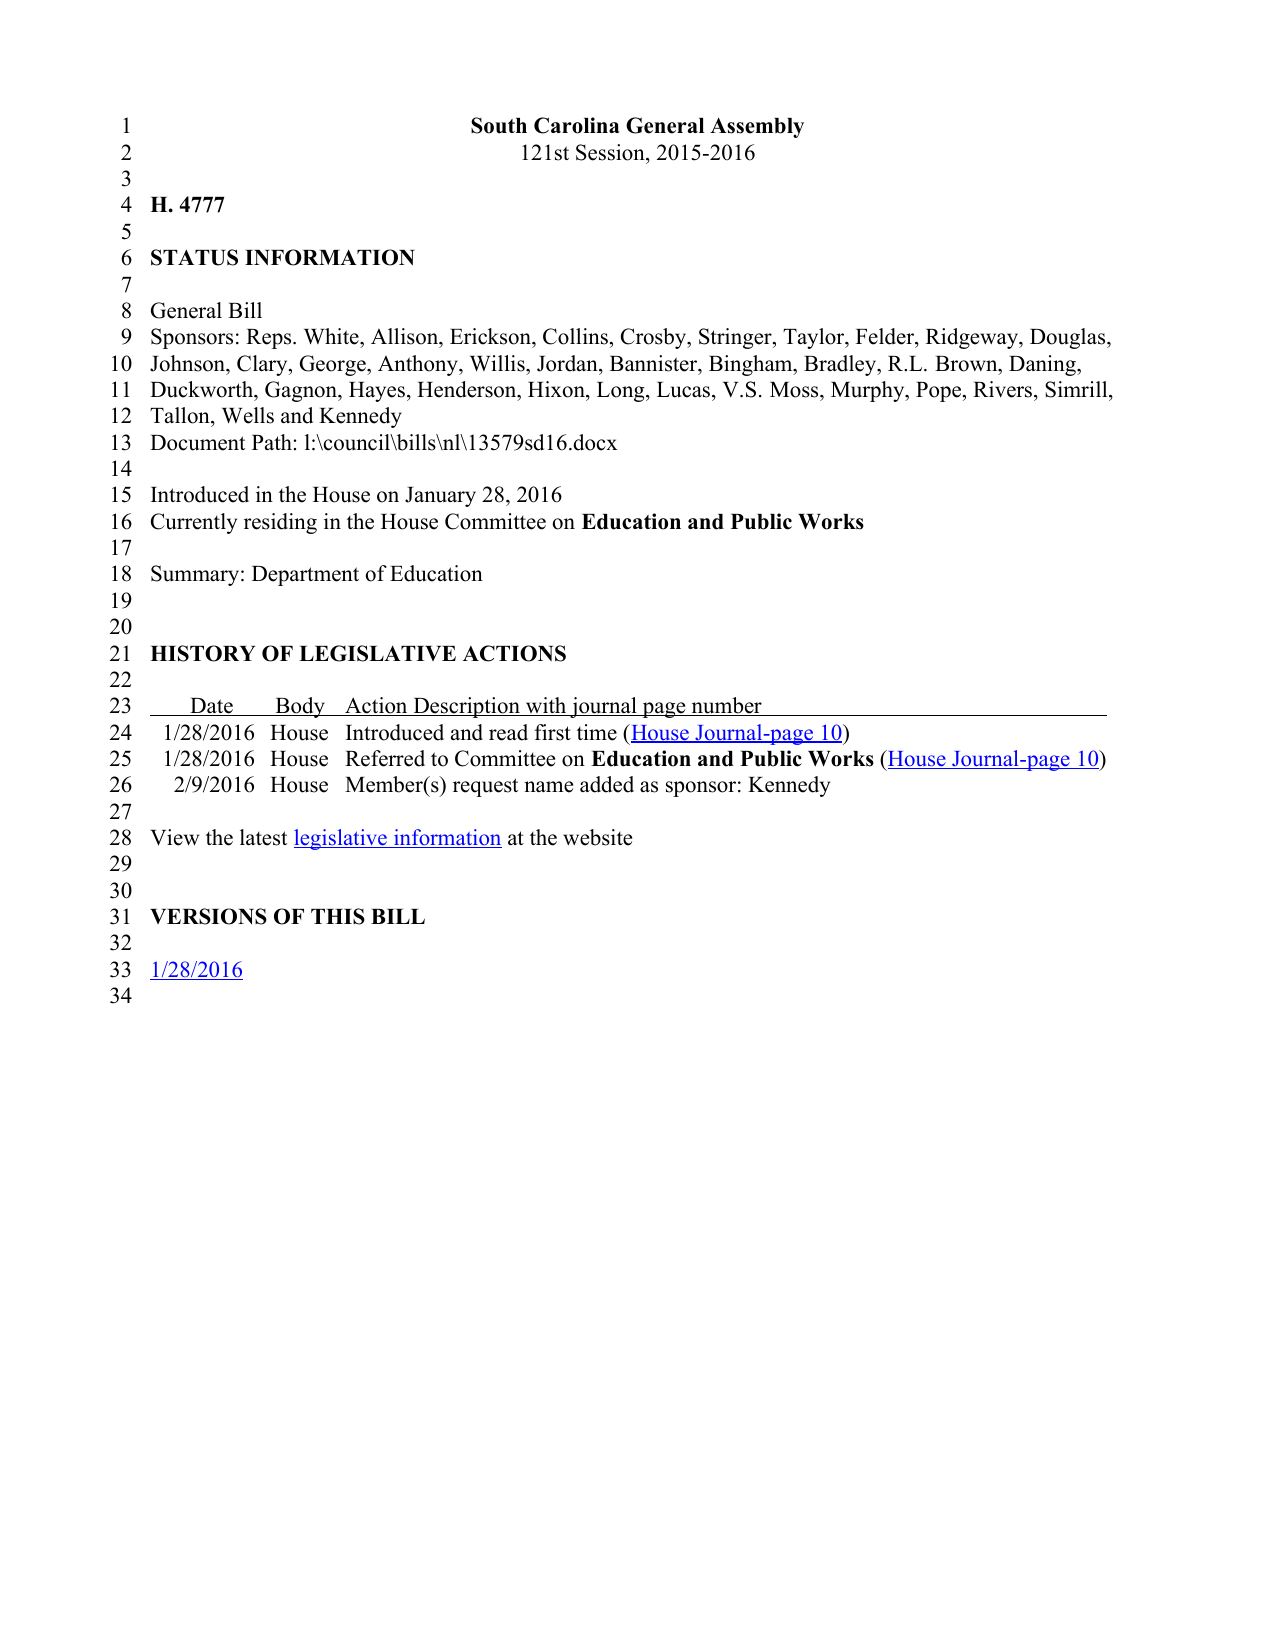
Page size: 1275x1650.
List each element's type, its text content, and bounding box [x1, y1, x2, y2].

text 1/28/2016 House Referred to Committee on Education and Public Works (House Journal-page 10) [150, 745, 1125, 771]
text Document Path: l:\council\bills\nl\13579sd16.docx [150, 429, 1125, 455]
text General Bill [150, 297, 1125, 323]
text H. 4777 [150, 192, 1125, 218]
text View the latest legislative information at the website [150, 824, 1125, 850]
text Date Body Action Description with journal page number [150, 692, 1125, 719]
text Sponsors: Reps. White, Allison, Erickson, Collins, Crosby, Stringer, Taylor, Felder, Ridgeway, Douglas, Johnson, Clary, George, Anthony, Willis, Jordan, Bannister, Bingham, Bradley, R.L. Brown, Daning, Duckworth, Gagnon, Hayes, Henderson, Hixon, Long, Lucas, V.S. Moss, Murphy, Pope, Rivers, Simrill, Tallon, Wells and Kennedy [150, 323, 1125, 429]
text 1/28/2016 House Introduced and read first time (House Journal-page 10) [150, 719, 1125, 745]
text South Carolina General Assembly [150, 112, 1125, 139]
text 2/9/2016 House Member(s) request name added as sponsor: Kennedy [150, 771, 1125, 798]
text Currently residing in the House Committee on Education and Public Works [150, 508, 1125, 534]
text 121st Session, 2015-2016 [150, 139, 1125, 165]
text HISTORY OF LEGISLATIVE ACTIONS [150, 639, 1125, 666]
text 1/28/2016 [150, 956, 1125, 982]
text STATUS INFORMATION [150, 244, 1125, 271]
text VERSIONS OF THIS BILL [150, 903, 1125, 929]
text Introduced in the House on January 28, 2016 [150, 481, 1125, 508]
text Summary: Department of Education [150, 561, 1125, 587]
